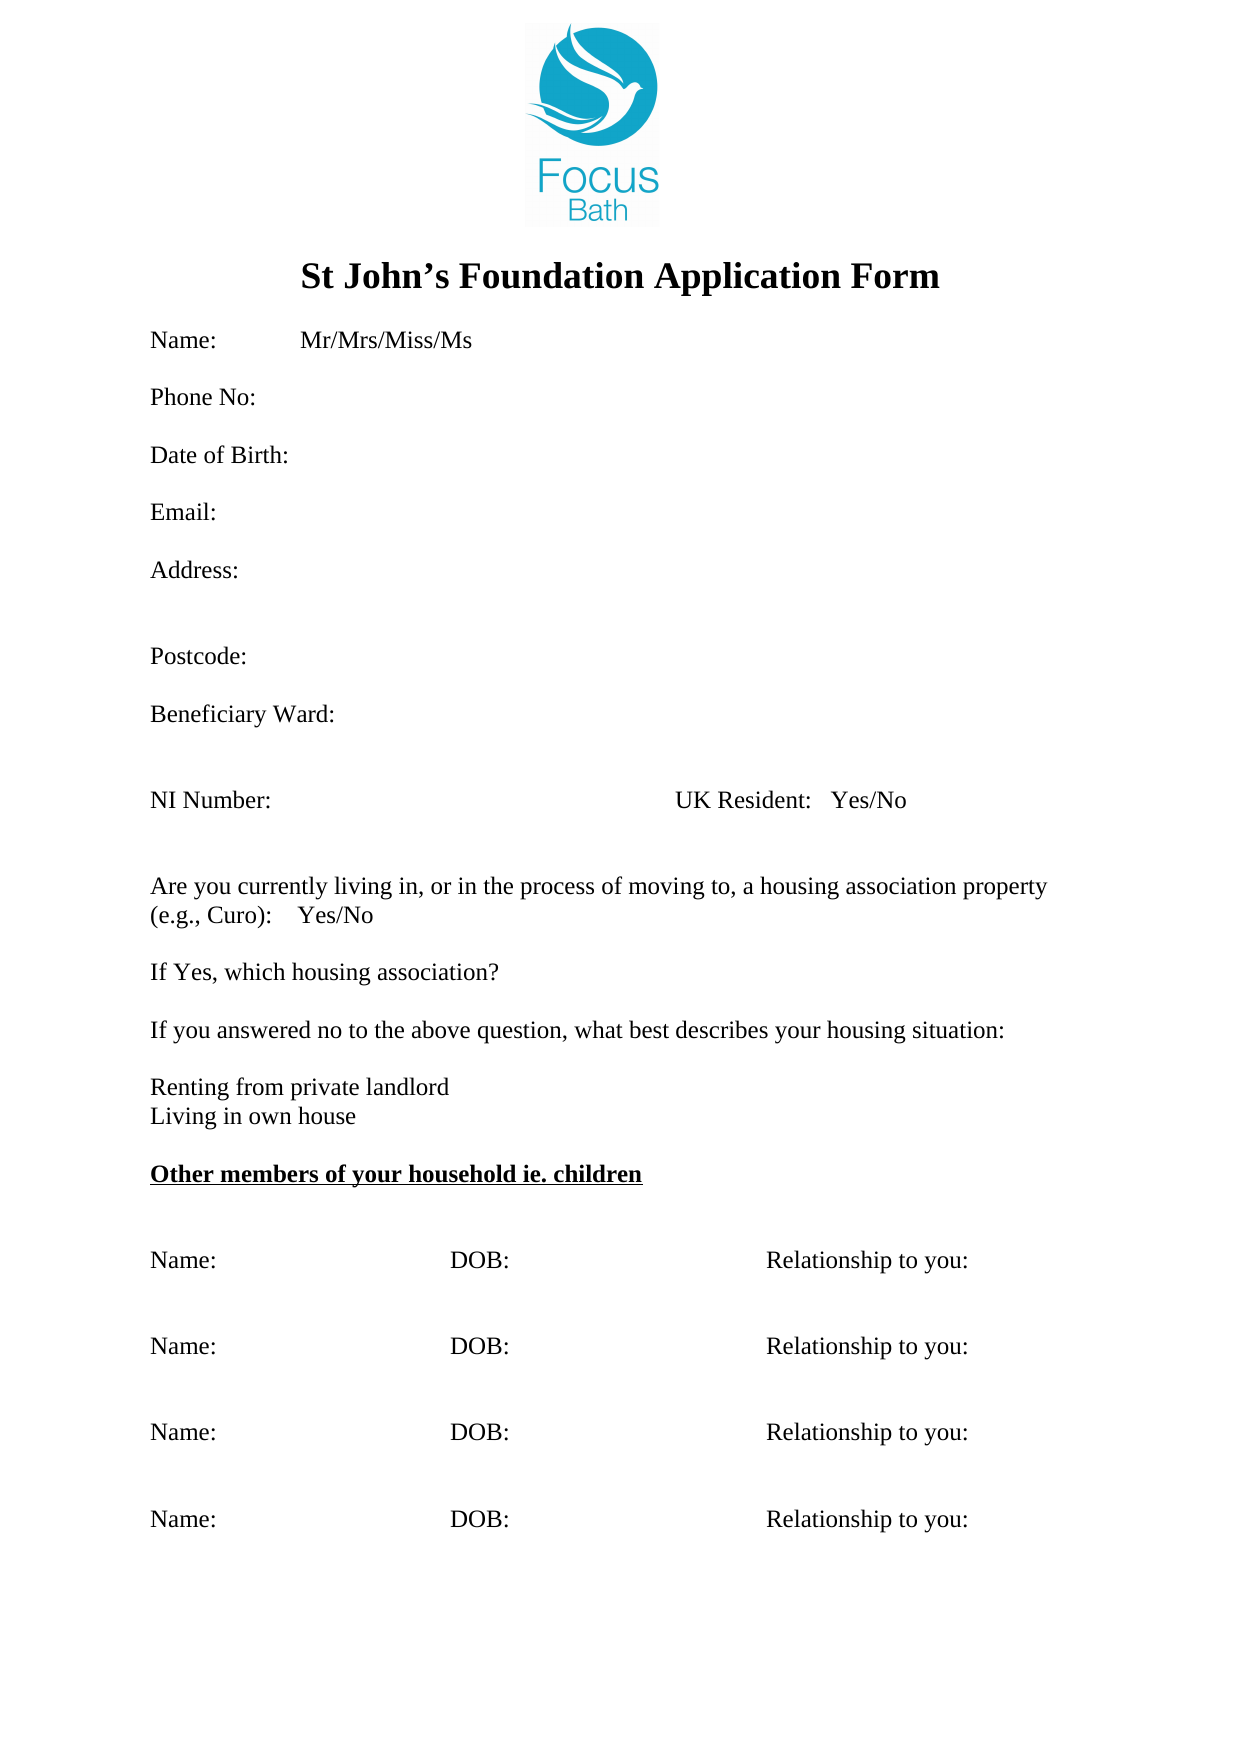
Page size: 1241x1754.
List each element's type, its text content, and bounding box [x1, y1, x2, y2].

text Name: DOB: Relationship to you: [150, 1504, 1090, 1532]
text St John’s Foundation Application Form [150, 253, 1090, 296]
text Renting from private landlord [150, 1072, 1090, 1101]
text Beneficiary Ward: [150, 699, 1090, 727]
text Name: DOB: Relationship to you: [150, 1331, 1090, 1360]
picture [525, 23, 660, 227]
text Living in own house [150, 1101, 1090, 1130]
text If you answered no to the above question, what best describes your housing situation: [150, 1015, 1090, 1044]
text Other members of your household ie. children [150, 1159, 1090, 1187]
text Are you currently living in, or in the process of moving to, a housing association property (e.g., Curo): Yes/No [150, 871, 1090, 929]
text Date of Birth: [150, 440, 1090, 469]
text Name: DOB: Relationship to you: [150, 1417, 1090, 1446]
text Name: DOB: Relationship to you: [150, 1245, 1090, 1274]
text If Yes, which housing association? [150, 957, 1090, 986]
text Name: Mr/Mrs/Miss/Ms [150, 325, 1090, 354]
text Address: [150, 555, 1090, 584]
text Phone No: [150, 382, 1090, 411]
text Email: [150, 497, 1090, 526]
text NI Number: UK Resident: Yes/No [150, 785, 1090, 814]
text Postcode: [150, 641, 1090, 670]
